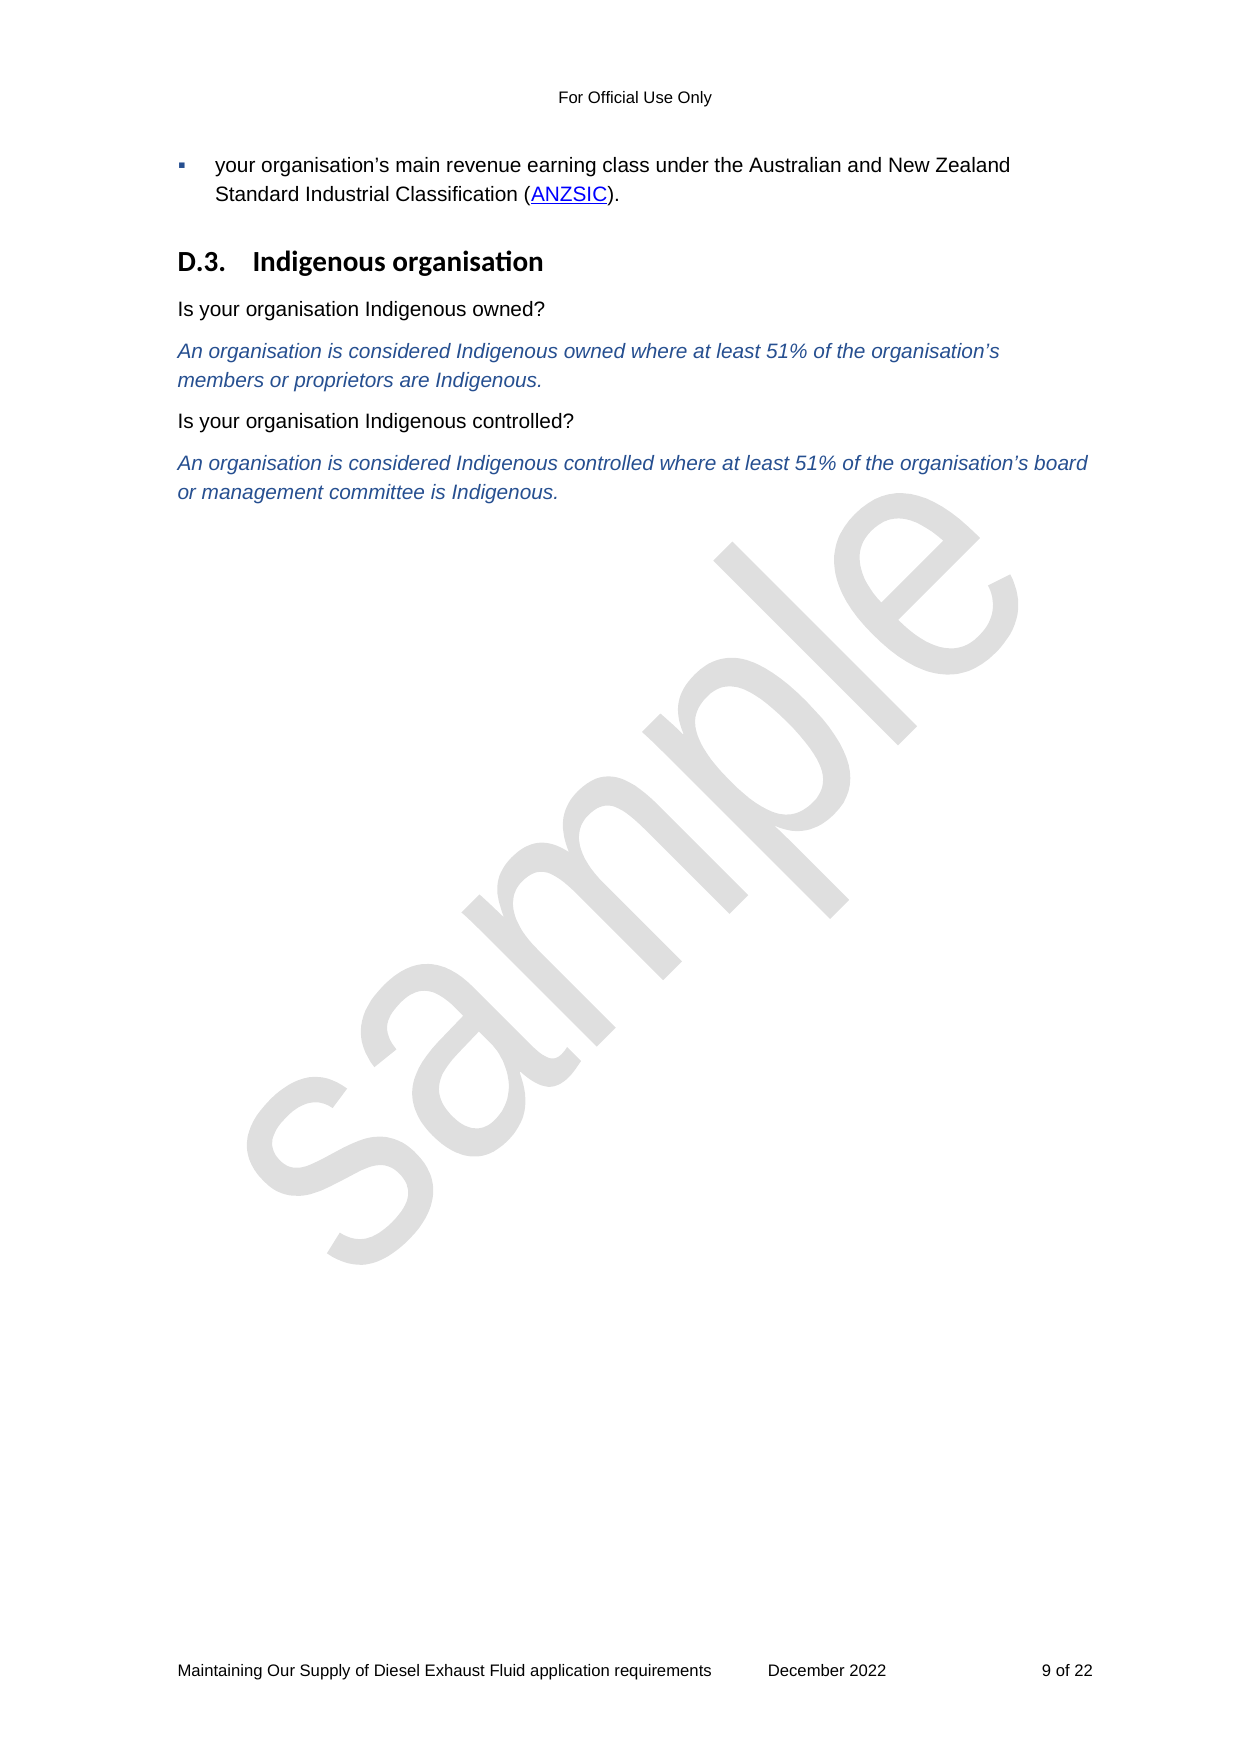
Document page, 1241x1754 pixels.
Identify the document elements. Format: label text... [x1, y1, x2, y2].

text Is your organisation Indigenous controlled? [177, 404, 1092, 433]
text An organisation is considered Indigenous controlled where at least 51% of the organisation’s board or management committee is Indigenous. [177, 446, 1092, 504]
text An organisation is considered Indigenous owned where at least 51% of the organisation’s members or proprietors are Indigenous. [177, 333, 1092, 392]
list your organisation’s main revenue earning class under the Australian and New Zealand Standard Industrial Classification (ANZSIC). [177, 148, 1092, 206]
text Is your organisation Indigenous owned? [177, 292, 1092, 321]
subtitle Indigenous organisation [177, 243, 1092, 279]
